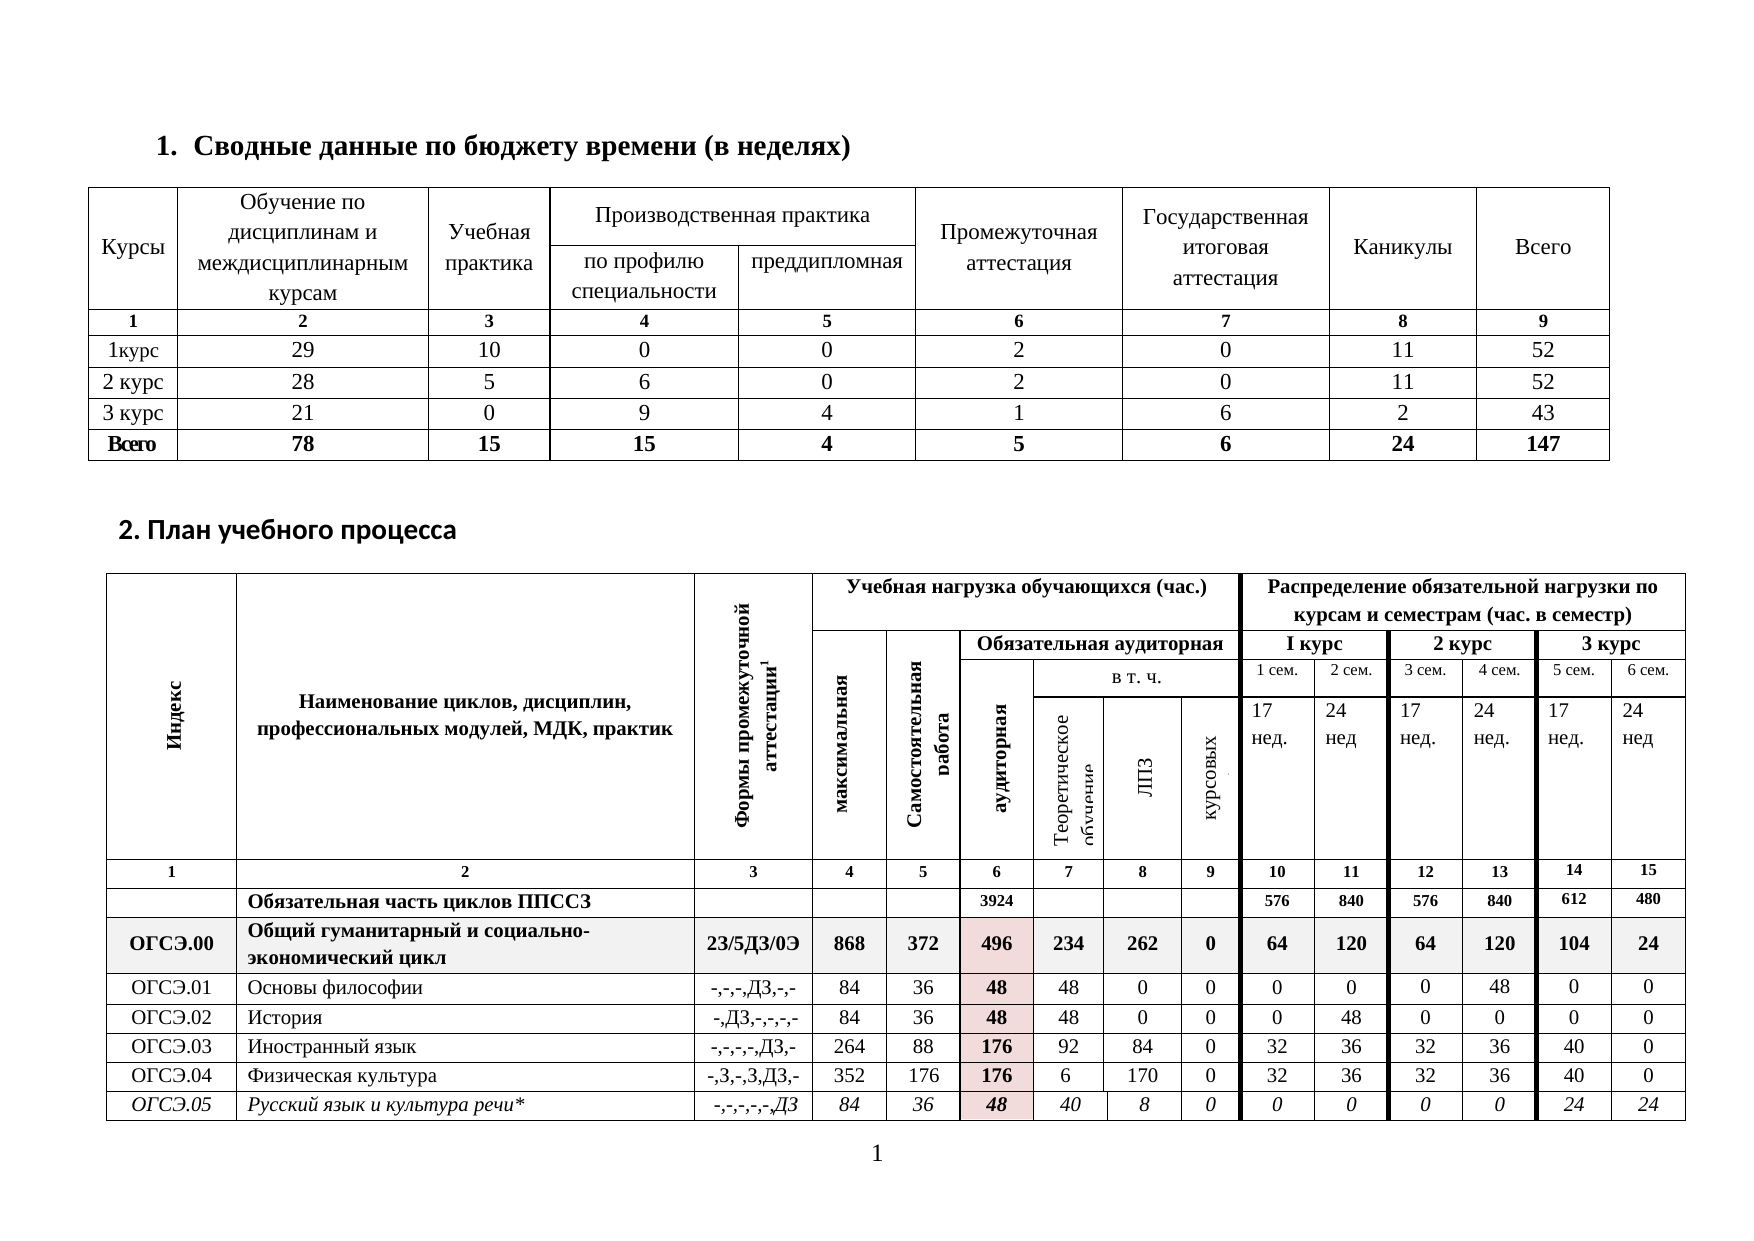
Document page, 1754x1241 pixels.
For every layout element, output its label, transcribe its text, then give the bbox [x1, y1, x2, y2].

table_cell 24 [1539, 1092, 1611, 1119]
table_cell 32 [1391, 1034, 1462, 1062]
table_cell аудиторная [961, 660, 1033, 859]
table_cell -,-,-,-,ДЗ,- [695, 1034, 812, 1062]
table_cell 12 [1391, 860, 1462, 888]
table_cell 6 [916, 310, 1122, 335]
table_cell 0 [429, 399, 549, 429]
table_cell Всего [89, 430, 177, 460]
table_cell 2 сем. [1315, 660, 1386, 696]
table_cell 24 [1330, 430, 1476, 460]
table_cell 6 [1123, 430, 1329, 460]
table_cell 11 [1330, 368, 1476, 398]
table_cell 48 [1463, 974, 1534, 1004]
table_header Каникулы [1330, 188, 1476, 309]
table_cell [695, 889, 812, 917]
table_cell 2 [1330, 399, 1476, 429]
list Сводные данные по бюджету времени (в неделях) [156, 128, 1636, 161]
table_cell 5 сем. [1539, 660, 1611, 696]
table_cell 7 [1034, 860, 1103, 888]
table_cell 0 [1463, 1005, 1534, 1033]
table_cell 36 [887, 1005, 959, 1033]
table_cell 32 [1243, 1063, 1314, 1091]
table_cell 120 [1315, 918, 1386, 973]
table_cell Обязательная аудиторная [961, 631, 1238, 659]
table_cell 0 [1104, 974, 1181, 1004]
table_cell 64 [1243, 918, 1314, 973]
table_cell 0 [1182, 1092, 1238, 1119]
table_cell 17 нед. [1391, 698, 1462, 859]
table_cell 52 [1477, 336, 1609, 367]
table_cell [813, 889, 886, 917]
table_cell 0 [1315, 1092, 1386, 1119]
table_cell 78 [178, 430, 428, 460]
table_cell Русский язык и культура речи* [237, 1092, 694, 1119]
table_cell 29 [178, 336, 428, 367]
table_cell 9 [1477, 310, 1609, 335]
table_cell 48 [961, 1092, 1033, 1119]
table_header Наименование циклов, дисциплин, профессиональных модулей, МДК, практик [237, 574, 694, 859]
table_cell 17 нед. [1243, 698, 1314, 859]
table_cell 48 [961, 1005, 1033, 1033]
table_cell 4 сем. [1463, 660, 1534, 696]
table_cell 2 курс [1391, 631, 1534, 659]
table_cell 48 [1034, 1005, 1103, 1033]
table_cell 3 курс [89, 399, 177, 429]
table_cell 612 [1539, 889, 1611, 917]
table_header Учебная нагрузка обучающихся (час.) [813, 574, 1238, 630]
table_cell 0 [1463, 1092, 1534, 1119]
table_cell 3924 [961, 889, 1033, 917]
table_cell 84 [813, 1005, 886, 1033]
table_cell 6 [1123, 399, 1329, 429]
table_cell 4 [739, 430, 915, 460]
table_cell 868 [813, 918, 886, 973]
table_cell 2 курс [89, 368, 177, 398]
table_cell I курс [1243, 631, 1386, 659]
table_cell преддипломная [739, 246, 915, 309]
table_cell 2 [916, 368, 1122, 398]
table_cell 0 [1612, 1063, 1685, 1091]
table_cell 496 [961, 918, 1033, 973]
table_cell 92 [1034, 1034, 1103, 1062]
table_cell 14 [1539, 860, 1611, 888]
table_cell 8 [1104, 860, 1181, 888]
table_cell 0 [1182, 1005, 1238, 1033]
table_cell 264 [813, 1034, 886, 1062]
table_cell 176 [887, 1063, 959, 1091]
table_cell ОГСЭ.00 [107, 918, 236, 973]
table_cell 24 нед [1315, 698, 1386, 859]
table_cell 32 [1391, 1063, 1462, 1091]
table_cell 64 [1391, 918, 1462, 973]
table_cell 840 [1463, 889, 1534, 917]
table_cell 0 [1539, 1005, 1611, 1033]
table_cell [1182, 889, 1238, 917]
table_cell 8 [1330, 310, 1476, 335]
table_cell [1034, 889, 1103, 917]
table_cell -,ДЗ,-,-,-,- [695, 1005, 812, 1033]
table_cell 0 [1182, 974, 1238, 1004]
table_header Формы промежуточной аттестации [695, 574, 812, 859]
table_cell 7 [1123, 310, 1329, 335]
table_cell 0 [1104, 1005, 1181, 1033]
table_cell 36 [887, 1092, 959, 1119]
table_cell 15 [1612, 860, 1685, 888]
table_cell 104 [1539, 918, 1611, 973]
table_header Распределение обязательной нагрузки по курсам и семестрам (час. в семестр) [1243, 574, 1685, 630]
table_cell 1 [916, 399, 1122, 429]
table_cell 0 [1315, 974, 1386, 1004]
table_cell Самостоятельная работа [887, 631, 959, 859]
table_cell 9 [1182, 860, 1238, 888]
table_cell Иностранный язык [237, 1034, 694, 1062]
table_cell 24 нед. [1463, 698, 1534, 859]
table_cell -,З,-,З,ДЗ,- [695, 1063, 812, 1091]
table_cell 36 [887, 974, 959, 1004]
table_cell 0 [1243, 974, 1314, 1004]
table_cell 10 [1243, 860, 1314, 888]
table_cell 15 [429, 430, 549, 460]
table_cell 36 [1315, 1063, 1386, 1091]
table_cell 372 [887, 918, 959, 973]
table_cell 0 [551, 336, 738, 367]
table_cell 11 [1330, 336, 1476, 367]
table_cell 36 [1463, 1034, 1534, 1062]
table_cell 32 [1243, 1034, 1314, 1062]
table_cell 0 [1182, 918, 1238, 973]
table_cell 5 [429, 368, 549, 398]
table_cell 48 [1315, 1005, 1386, 1033]
table_header Обучение по дисциплинам и междисциплинарным курсам [178, 188, 428, 309]
table_cell 84 [813, 1092, 886, 1119]
table_cell 840 [1315, 889, 1386, 917]
table_cell [1104, 889, 1181, 917]
table_cell 6 [961, 860, 1033, 888]
table_cell 3 [429, 310, 549, 335]
table_cell 48 [1034, 974, 1103, 1004]
table_cell 36 [1315, 1034, 1386, 1062]
table_cell 10 [429, 336, 549, 367]
table_cell 480 [1612, 889, 1685, 917]
table_cell 576 [1243, 889, 1314, 917]
table_cell [107, 889, 236, 917]
table_cell 0 [1123, 368, 1329, 398]
table_cell 4 [551, 310, 738, 335]
table_cell 8 [1108, 1092, 1181, 1119]
table_cell 24 нед [1612, 698, 1685, 859]
table_header Всего [1477, 188, 1609, 309]
table_cell 170 [1104, 1063, 1181, 1091]
table_cell максимальная [813, 631, 886, 859]
table_cell 0 [739, 336, 915, 367]
table_cell 4 [739, 399, 915, 429]
table_cell 0 [1539, 974, 1611, 1004]
table_cell 3 сем. [1391, 660, 1462, 696]
table_cell 21 [178, 399, 428, 429]
table_cell 6 [551, 368, 738, 398]
table_cell 0 [1391, 1092, 1462, 1119]
table_cell 40 [1539, 1063, 1611, 1091]
table_cell 1курс [89, 336, 177, 367]
table_cell 28 [178, 368, 428, 398]
table_cell в т. ч. [1034, 660, 1238, 696]
table_cell 0 [1391, 1005, 1462, 1033]
table_cell 2 [237, 860, 694, 888]
table_cell 2 [916, 336, 1122, 367]
table_cell 5 [916, 430, 1122, 460]
table_cell 52 [1477, 368, 1609, 398]
table_cell 13 [1463, 860, 1534, 888]
table_cell [887, 889, 959, 917]
table_cell 17 нед. [1539, 698, 1611, 859]
table_cell 120 [1463, 918, 1534, 973]
table_cell ЛПЗ [1104, 698, 1181, 859]
table_cell 48 [961, 974, 1033, 1004]
table_header Учебная практика [429, 188, 549, 309]
table_cell 3 [695, 860, 812, 888]
table_cell 0 [1123, 336, 1329, 367]
table_cell 0 [739, 368, 915, 398]
table_header Промежуточная аттестация [916, 188, 1122, 309]
table_cell 0 [1612, 1005, 1685, 1033]
table_cell ОГСЭ.04 [107, 1063, 236, 1091]
table_cell Обязательная часть циклов ППССЗ [237, 889, 694, 917]
table_cell 9 [551, 399, 738, 429]
table_cell 24 [1612, 918, 1685, 973]
table_cell 0 [1243, 1005, 1314, 1033]
table_cell 5 [887, 860, 959, 888]
table_cell 6 [1034, 1063, 1103, 1091]
table_cell по профилю специальности [551, 246, 738, 309]
table_cell 3 курс [1539, 631, 1685, 659]
table_cell ОГСЭ.03 [107, 1034, 236, 1062]
table_cell Основы философии [237, 974, 694, 1004]
table_cell 176 [961, 1034, 1033, 1062]
table_cell 40 [1034, 1092, 1107, 1119]
table_cell Теоретическое обучение [1034, 698, 1103, 859]
table_cell 4 [813, 860, 886, 888]
table_header Производственная практика [551, 188, 915, 245]
table_cell 36 [1463, 1063, 1534, 1091]
table_cell Общий гуманитарный и социально-экономический цикл [237, 918, 694, 973]
table_cell 40 [1539, 1034, 1611, 1062]
table_cell 2З/5ДЗ/0Э [695, 918, 812, 973]
table_cell -,-,-,-,-,ДЗ [695, 1092, 812, 1119]
table_cell ОГСЭ.01 [107, 974, 236, 1004]
table_cell 15 [551, 430, 738, 460]
table_header Индекс [107, 574, 236, 859]
table_cell История [237, 1005, 694, 1033]
table_cell 0 [1182, 1063, 1238, 1091]
table_cell 6 сем. [1612, 660, 1685, 696]
table_cell 2 [178, 310, 428, 335]
table_cell Физическая культура [237, 1063, 694, 1091]
table_cell 43 [1477, 399, 1609, 429]
table_cell 11 [1315, 860, 1386, 888]
text 2. План учебного процесса [118, 511, 1636, 547]
table_cell 88 [887, 1034, 959, 1062]
table_cell 352 [813, 1063, 886, 1091]
table_cell 576 [1391, 889, 1462, 917]
table_cell 0 [1243, 1092, 1314, 1119]
table_cell 0 [1612, 974, 1685, 1004]
table_cell 24 [1612, 1092, 1685, 1119]
table_cell 84 [1104, 1034, 1181, 1062]
table_cell 5 [739, 310, 915, 335]
table_cell 234 [1034, 918, 1103, 973]
table_cell курсовых работ [1182, 698, 1238, 859]
table_cell 176 [961, 1063, 1033, 1091]
table_header Государственная итоговая аттестация [1123, 188, 1329, 309]
table_cell 0 [1612, 1034, 1685, 1062]
table_cell 147 [1477, 430, 1609, 460]
table_cell -,-,-,ДЗ,-,- [695, 974, 812, 1004]
table_cell 1 сем. [1243, 660, 1314, 696]
table_cell 0 [1391, 974, 1462, 1004]
table_cell 84 [813, 974, 886, 1004]
table_cell 1 [107, 860, 236, 888]
table_header Курсы [89, 188, 177, 309]
table_cell 1 [89, 310, 177, 335]
table_cell ОГСЭ.05 [107, 1092, 236, 1119]
table_cell 262 [1104, 918, 1181, 973]
table_cell 0 [1182, 1034, 1238, 1062]
table_cell ОГСЭ.02 [107, 1005, 236, 1033]
